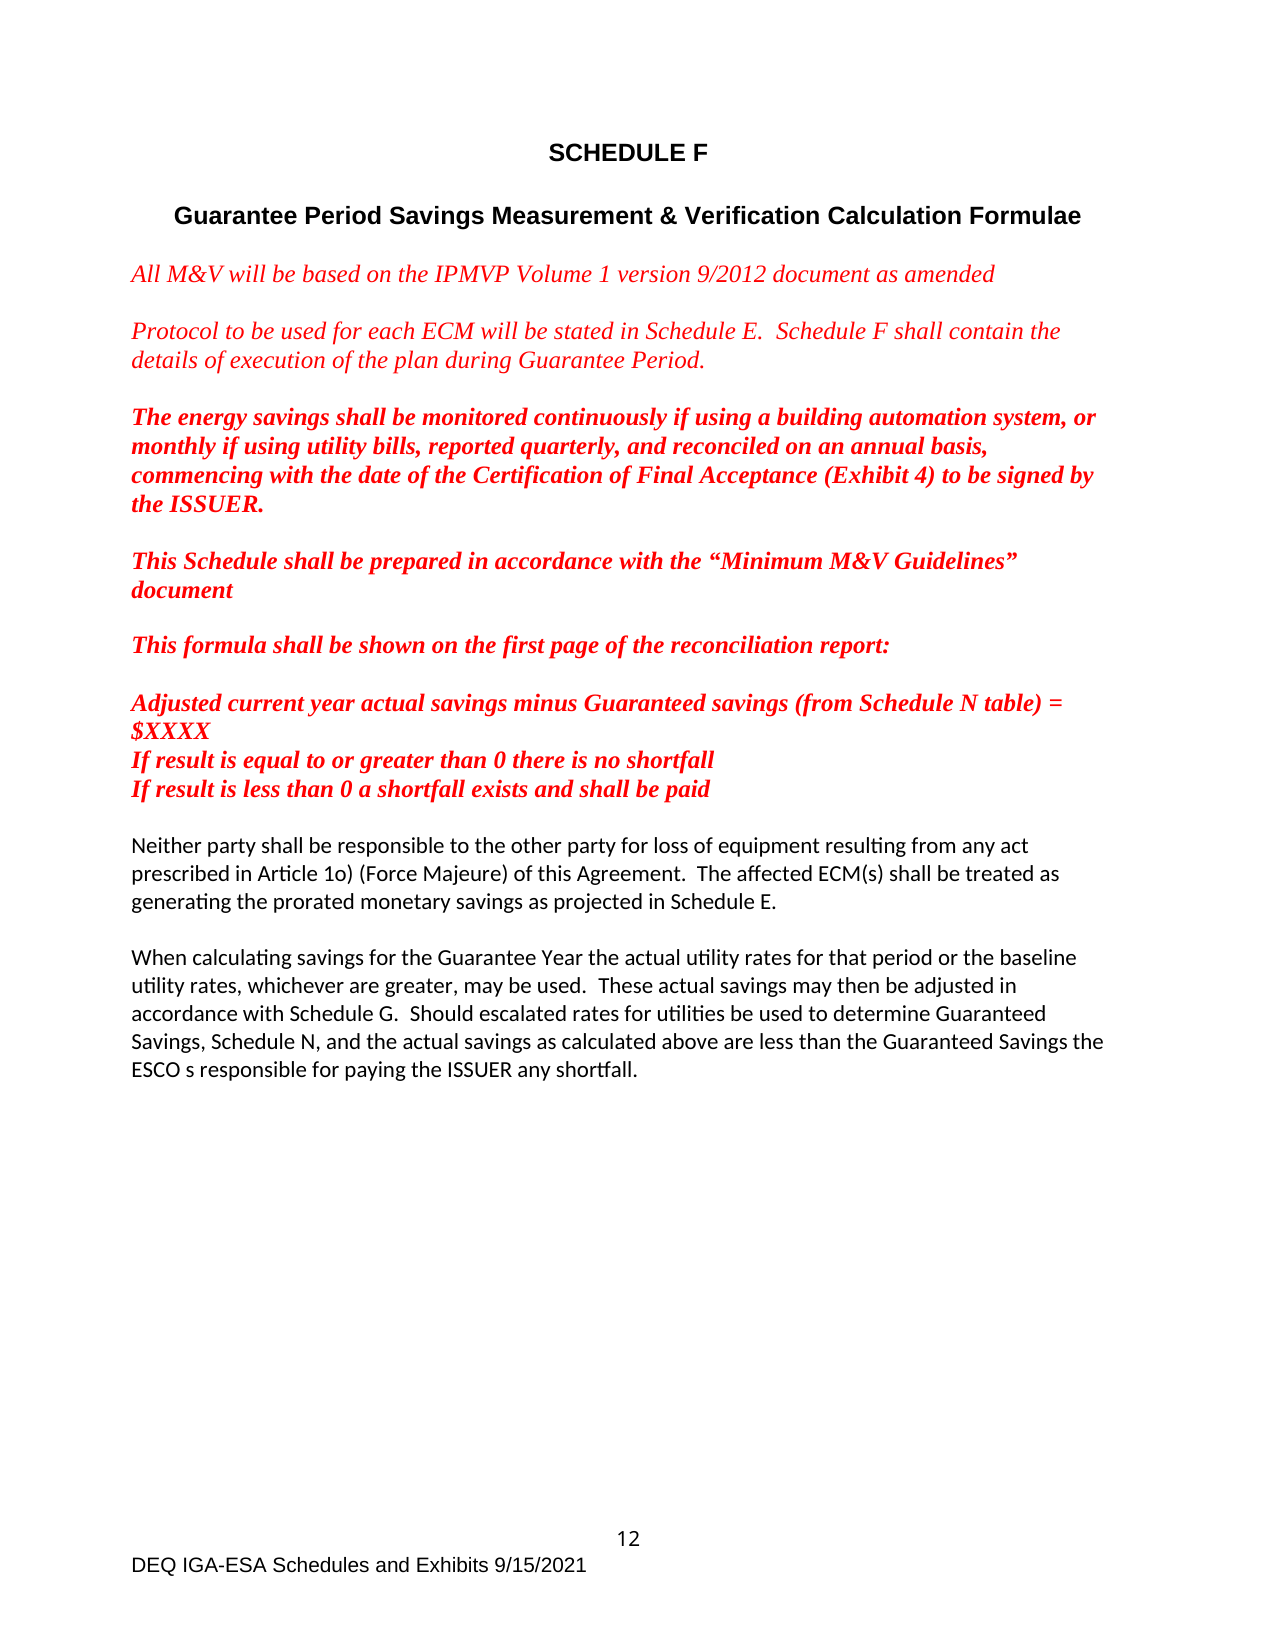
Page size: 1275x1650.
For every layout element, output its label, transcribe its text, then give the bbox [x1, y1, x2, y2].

text When calculating savings for the Guarantee Year the actual utility rates for that period or the baseline utility rates, whichever are greater, may be used. These actual savings may then be adjusted in accordance with Schedule G. Should escalated rates for utilities be used to determine Guaranteed Savings, Schedule N, and the actual savings as calculated above are less than the Guaranteed Savings the ESCO s responsible for paying the ISSUER any shortfall. [131, 943, 1125, 1083]
text This Schedule shall be prepared in accordance with the “Minimum M&V Guidelines” document [131, 546, 1125, 604]
text Guarantee Period Savings Measurement & Verification Calculation Formulae [131, 201, 1125, 230]
text Protocol to be used for each ECM will be stated in Schedule E. Schedule F shall contain the details of execution of the plan during Guarantee Period. [131, 316, 1125, 374]
text All M&V will be based on the IPMVP Volume 1 version 9/2012 document as amended [131, 259, 1125, 287]
text If result is equal to or greater than 0 there is no shortfall [131, 745, 1125, 774]
text If result is less than 0 a shortfall exists and shall be paid [131, 774, 1125, 803]
subtitle SCHEDULE F [131, 137, 1125, 166]
text The energy savings shall be monitored continuously if using a building automation system, or monthly if using utility bills, reported quarterly, and reconciled on an annual basis, commencing with the date of the Certification of Final Acceptance (Exhibit 4) to be signed by the ISSUER. [131, 402, 1125, 517]
text This formula shall be shown on the first page of the reconciliation report: [131, 630, 1125, 659]
text Neither party shall be responsible to the other party for loss of equipment resulting from any act prescribed in Article 1o) (Force Majeure) of this Agreement. The affected ECM(s) shall be treated as generating the prorated monetary savings as projected in Schedule E. [131, 831, 1125, 915]
text Adjusted current year actual savings minus Guaranteed savings (from Schedule N table) = $XXXX [131, 688, 1125, 745]
